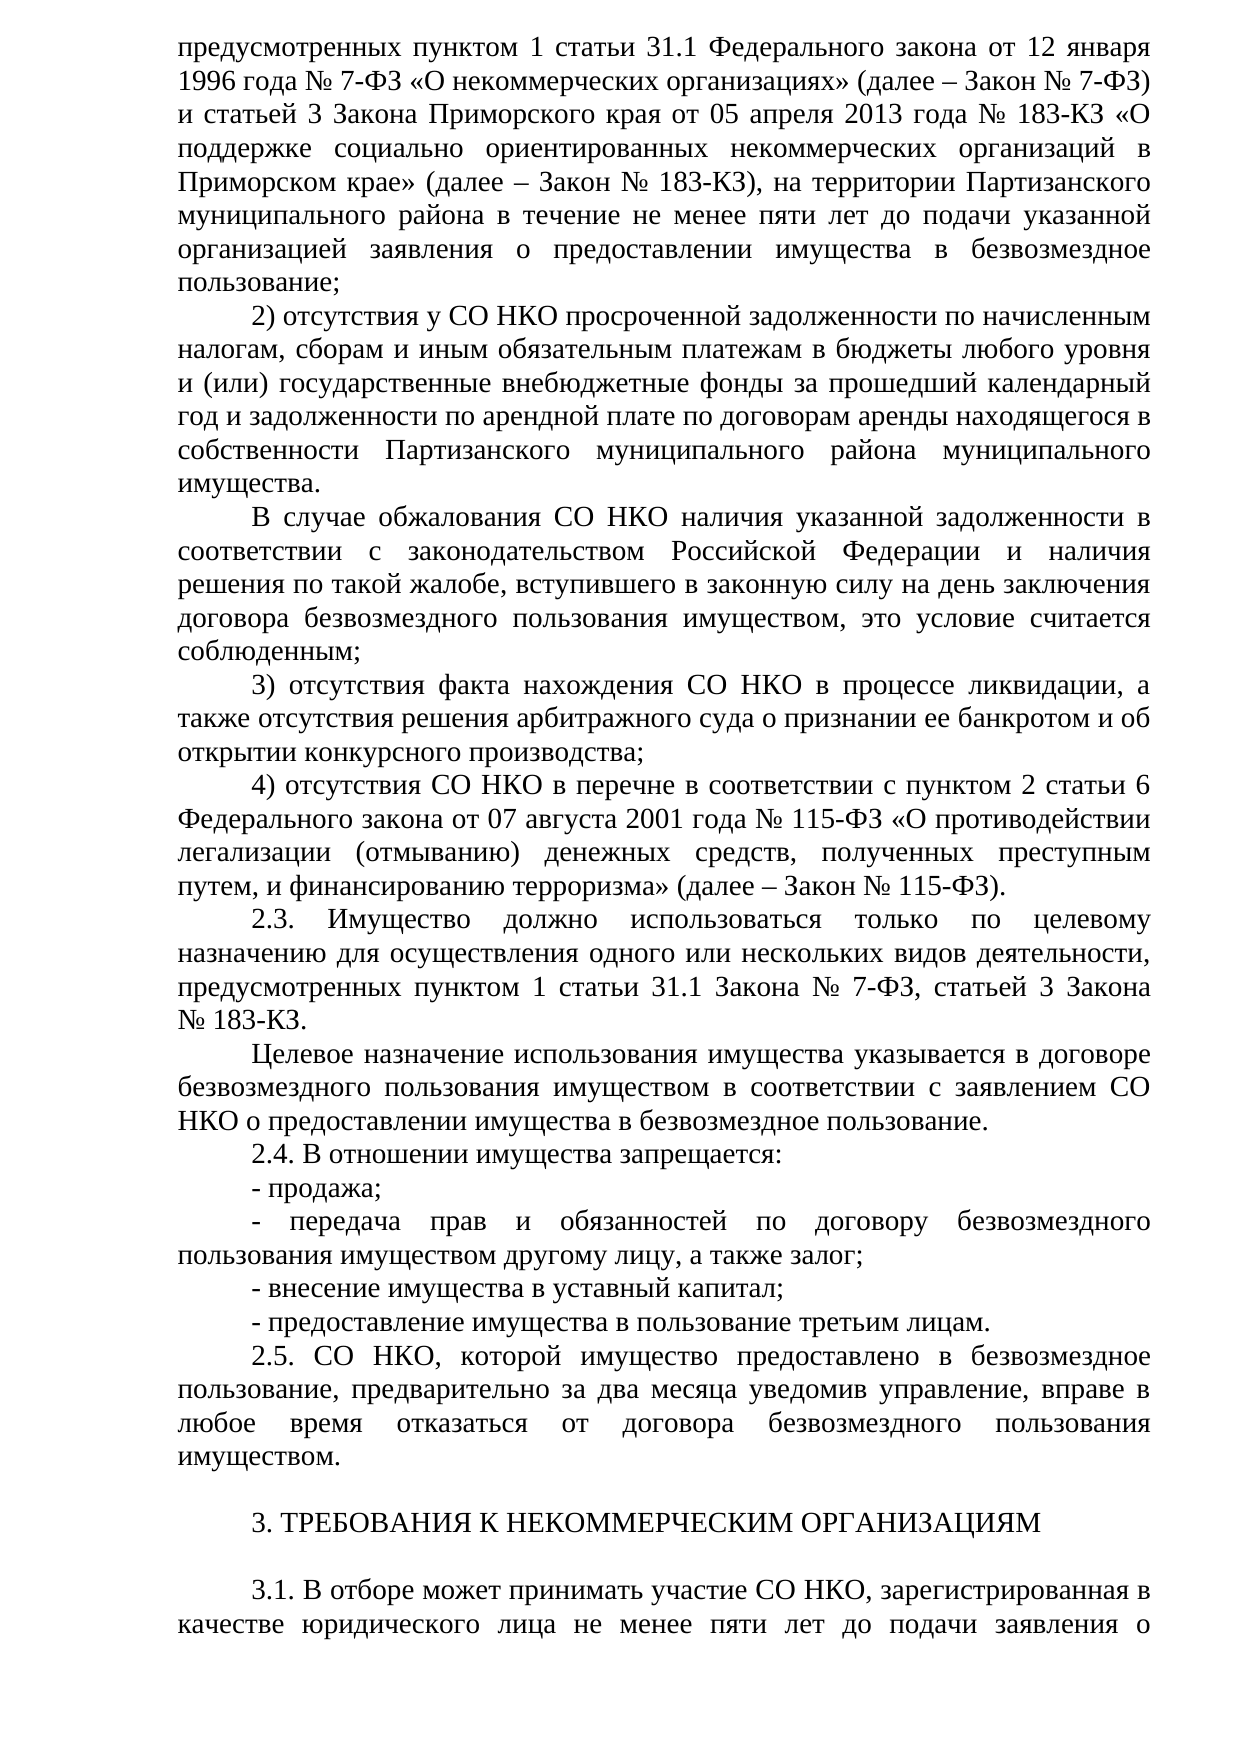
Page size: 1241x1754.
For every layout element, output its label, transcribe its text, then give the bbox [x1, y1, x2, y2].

text 2.3. Имущество должно использоваться только по целевому назначению для осуществления одного или нескольких видов деятельности, предусмотренных пунктом 1 статьи 31.1 Закона № 7-ФЗ, статьей 3 Закона № 183-КЗ. [177, 902, 1152, 1036]
text 2.4. В отношении имущества запрещается: [177, 1136, 1152, 1170]
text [177, 1572, 1152, 1639]
text 3) отсутствия факта нахождения СО НКО в процессе ликвидации, а также отсутствия решения арбитражного суда о признании ее банкротом и об открытии конкурсного производства; [177, 667, 1152, 767]
text 2) отсутствия у СО НКО просроченной задолженности по начисленным налогам, сборам и иным обязательным платежам в бюджеты любого уровня и (или) государственные внебюджетные фонды за прошедший календарный год и задолженности по арендной плате по договорам аренды находящегося в собственности Партизанского муниципального района муниципального имущества. [177, 298, 1152, 499]
text Целевое назначение использования имущества указывается в договоре безвозмездного пользования имуществом в соответствии с заявлением СО НКО о предоставлении имущества в безвозмездное пользование. [177, 1036, 1152, 1136]
text В случае обжалования СО НКО наличия указанной задолженности в соответствии с законодательством Российской Федерации и наличия решения по такой жалобе, вступившего в законную силу на день заключения договора безвозмездного пользования имуществом, это условие считается соблюденным; [177, 499, 1152, 667]
text 2.5. СО НКО, которой имущество предоставлено в безвозмездное пользование, предварительно за два месяца уведомив управление, вправе в любое время отказаться от договора безвозмездного пользования имуществом. [177, 1338, 1152, 1472]
text 4) отсутствия СО НКО в перечне в соответствии с пунктом 2 статьи 6 Федерального закона от 07 августа 2001 года № 115-ФЗ «О противодействии легализации (отмыванию) денежных средств, полученных преступным путем, и финансированию терроризма» (далее – Закон № 115-ФЗ). [177, 767, 1152, 902]
text - продажа; [177, 1170, 1152, 1203]
text - предоставление имущества в пользование третьим лицам. [177, 1304, 1152, 1338]
text - передача прав и обязанностей по договору безвозмездного пользования имуществом другому лицу, а также залог; [177, 1203, 1152, 1271]
text - внесение имущества в уставный капитал; [177, 1271, 1152, 1304]
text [177, 29, 1152, 298]
text 3. ТРЕБОВАНИЯ К НЕКОММЕРЧЕСКИМ ОРГАНИЗАЦИЯМ [177, 1505, 1152, 1539]
